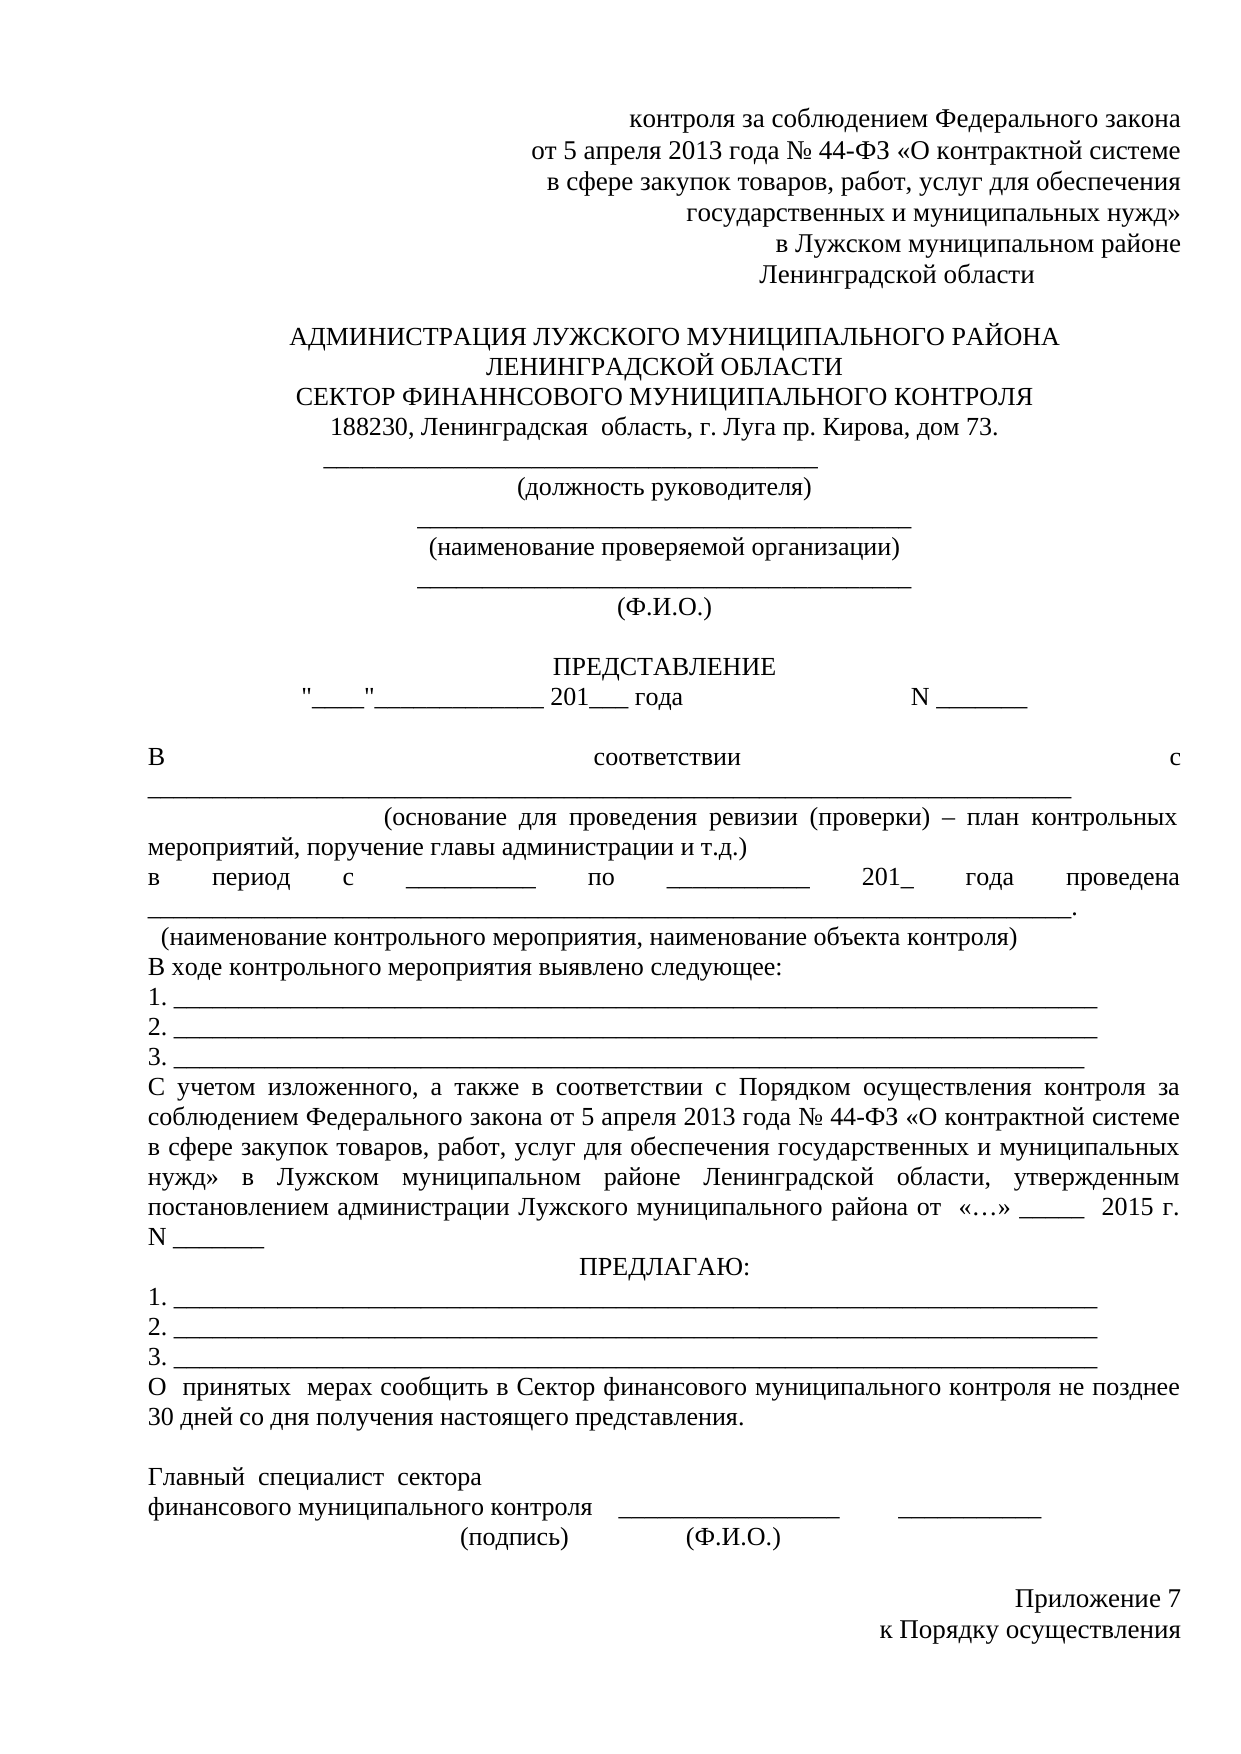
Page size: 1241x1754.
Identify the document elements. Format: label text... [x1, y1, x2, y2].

text 3. ______________________________________________________________________ [148, 1041, 1181, 1071]
text В ходе контрольного мероприятия выявлено следующее: [148, 951, 1181, 981]
text 2. _______________________________________________________________________ [148, 1011, 1181, 1041]
text в период с __________ по ___________ 201_ года проведена _______________________________________________________________________. [148, 861, 1181, 921]
text 2. _______________________________________________________________________ [148, 1311, 1181, 1341]
text (основание для проведения ревизии (проверки) – план контрольных мероприятий, поручение главы администрации и т.д.) [148, 801, 1181, 861]
text (должность руководителя) [148, 471, 1181, 501]
text АДМИНИСТРАЦИЯ ЛУЖСКОГО МУНИЦИПАЛЬНОГО РАЙОНА [148, 321, 1181, 351]
text О принятых мерах сообщить в Сектор финансового муниципального контроля не позднее 30 дней со дня получения настоящего представления. [148, 1371, 1181, 1431]
text 188230, Ленинградская область, г. Луга пр. Кирова, дом 73. [148, 411, 1181, 441]
text С учетом изложенного, а также в соответствии с Порядком осуществления контроля за соблюдением Федерального закона от 5 апреля 2013 года № 44-ФЗ «О контрактной системе в сфере закупок товаров, работ, услуг для обеспечения государственных и муниципальных нужд» в Лужском муниципальном районе Ленинградской области, утвержденным постановлением администрации Лужского муниципального района от «…» _____ 2015 г. N _______ [148, 1071, 1181, 1251]
text ______________________________________ [148, 441, 1181, 471]
text ПРЕДСТАВЛЕНИЕ [148, 651, 1181, 681]
text ПРЕДЛАГАЮ: [148, 1251, 1181, 1281]
text государственных и муниципальных нужд» [148, 196, 1181, 227]
text финансового муниципального контроля _________________ ___________ [148, 1491, 1181, 1521]
text к Порядку осуществления [148, 1613, 1181, 1644]
text от 5 апреля 2013 года № 44-ФЗ «О контрактной системе [148, 134, 1181, 165]
text ______________________________________ [148, 561, 1181, 591]
text в сфере закупок товаров, работ, услуг для обеспечения [148, 165, 1181, 196]
text "____"_____________ 201___ года N _______ [148, 681, 1181, 711]
text в Лужском муниципальном районе [148, 227, 1181, 258]
text СЕКТОР ФИНАННСОВОГО МУНИЦИПАЛЬНОГО КОНТРОЛЯ [148, 381, 1181, 411]
text 1. _______________________________________________________________________ [148, 981, 1181, 1011]
text Ленинградской области [148, 258, 1181, 289]
text В соответствии с _______________________________________________________________________ [148, 741, 1181, 801]
text ЛЕНИНГРАДСКОЙ ОБЛАСТИ [148, 351, 1181, 381]
text 3. _______________________________________________________________________ [148, 1341, 1181, 1371]
text (наименование контрольного мероприятия, наименование объекта контроля) [148, 921, 1181, 951]
text Приложение 7 [148, 1582, 1181, 1613]
text (Ф.И.О.) [148, 591, 1181, 621]
text (подпись) (Ф.И.О.) [148, 1521, 1181, 1551]
text 1. _______________________________________________________________________ [148, 1281, 1181, 1311]
text контроля за соблюдением Федерального закона [148, 103, 1181, 134]
text (наименование проверяемой организации) [148, 531, 1181, 561]
text Главный специалист сектора [148, 1461, 1181, 1491]
text ______________________________________ [148, 501, 1181, 531]
